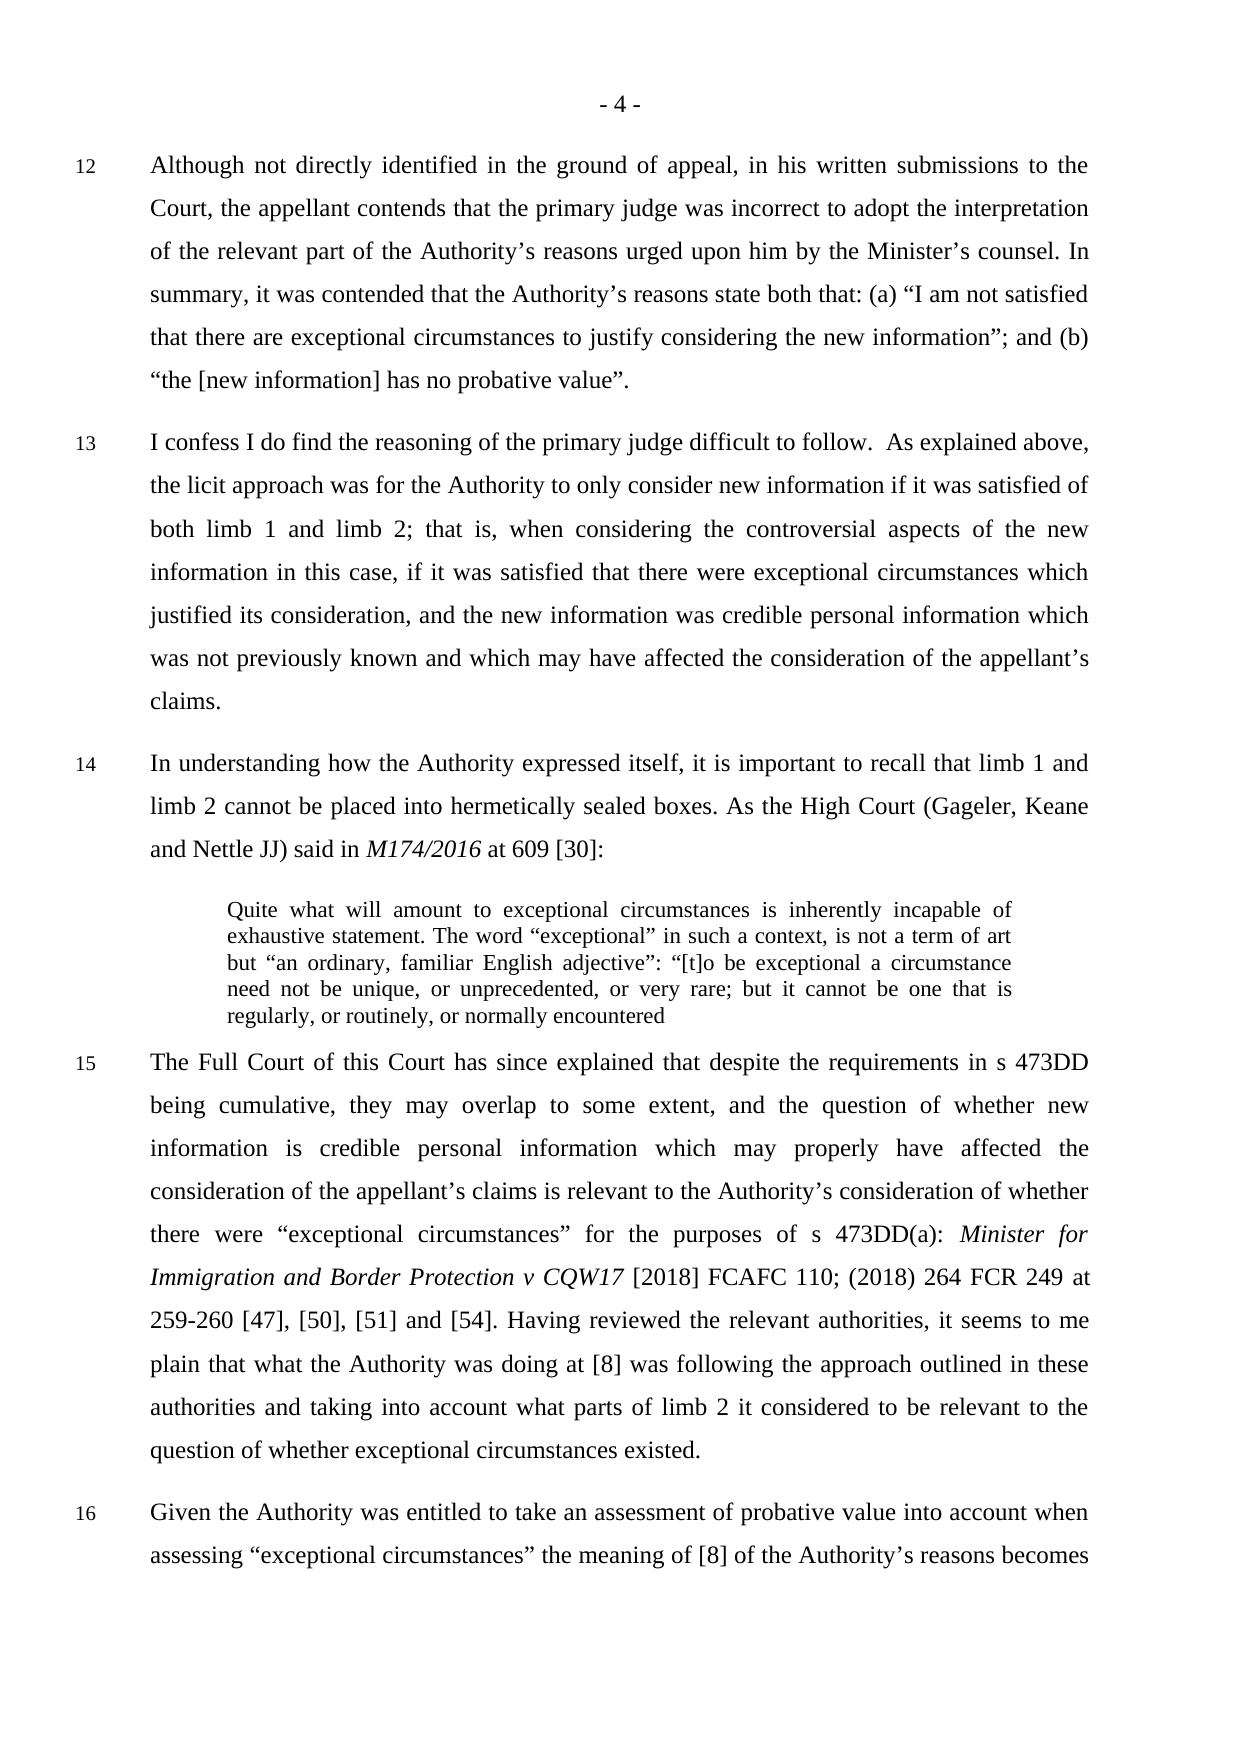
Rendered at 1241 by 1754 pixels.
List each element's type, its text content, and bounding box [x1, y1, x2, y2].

text I confess I do find the reasoning of the primary judge difficult to follow. As explained above, the licit approach was for the Authority to only consider new information if it was satisfied of both limb 1 and limb 2; that is, when considering the controversial aspects of the new information in this case, if it was satisfied that there were exceptional circumstances which justified its consideration, and the new information was credible personal information which was not previously known and which may have affected the consideration of the appellant’s claims. [75, 427, 1090, 715]
text Although not directly identified in the ground of appeal, in his written submissions to the Court, the appellant contends that the primary judge was incorrect to adopt the interpretation of the relevant part of the Authority’s reasons urged upon him by the Minister’s counsel. In summary, it was contended that the Authority’s reasons state both that: (a) “I am not satisfied that there are exceptional circumstances to justify considering the new information”; and (b) “the [new information] has no probative value”. [75, 150, 1090, 394]
text The Full Court of this Court has since explained that despite the requirements in s 473DD being cumulative, they may overlap to some extent, and the question of whether new information is credible personal information which may properly have affected the consideration of the appellant’s claims is relevant to the Authority’s consideration of whether there were “exceptional circumstances” for the purposes of s 473DD(a): Minister for Immigration and Border Protection v CQW17 [2018] FCAFC 110; (2018) 264 FCR 249 at 259-260 [47], [50], [51] and [54]. Having reviewed the relevant authorities, it seems to me plain that what the Authority was doing at [8] was following the approach outlined in these authorities and taking into account what parts of limb 2 it considered to be relevant to the question of whether exceptional circumstances existed. [75, 1047, 1090, 1464]
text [75, 1497, 1090, 1569]
text In understanding how the Authority expressed itself, it is important to recall that limb 1 and limb 2 cannot be placed into hermetically sealed boxes. As the High Court (Gageler, Keane and Nettle JJ) said in M174/2016 at 609 [30]: [75, 748, 1090, 863]
text Quite what will amount to exceptional circumstances is inherently incapable of exhaustive statement. The word “exceptional” in such a context, is not a term of art but “an ordinary, familiar English adjective”: “[t]o be exceptional a circumstance need not be unique, or unprecedented, or very rare; but it cannot be one that is regularly, or routinely, or normally encountered [227, 896, 1013, 1028]
